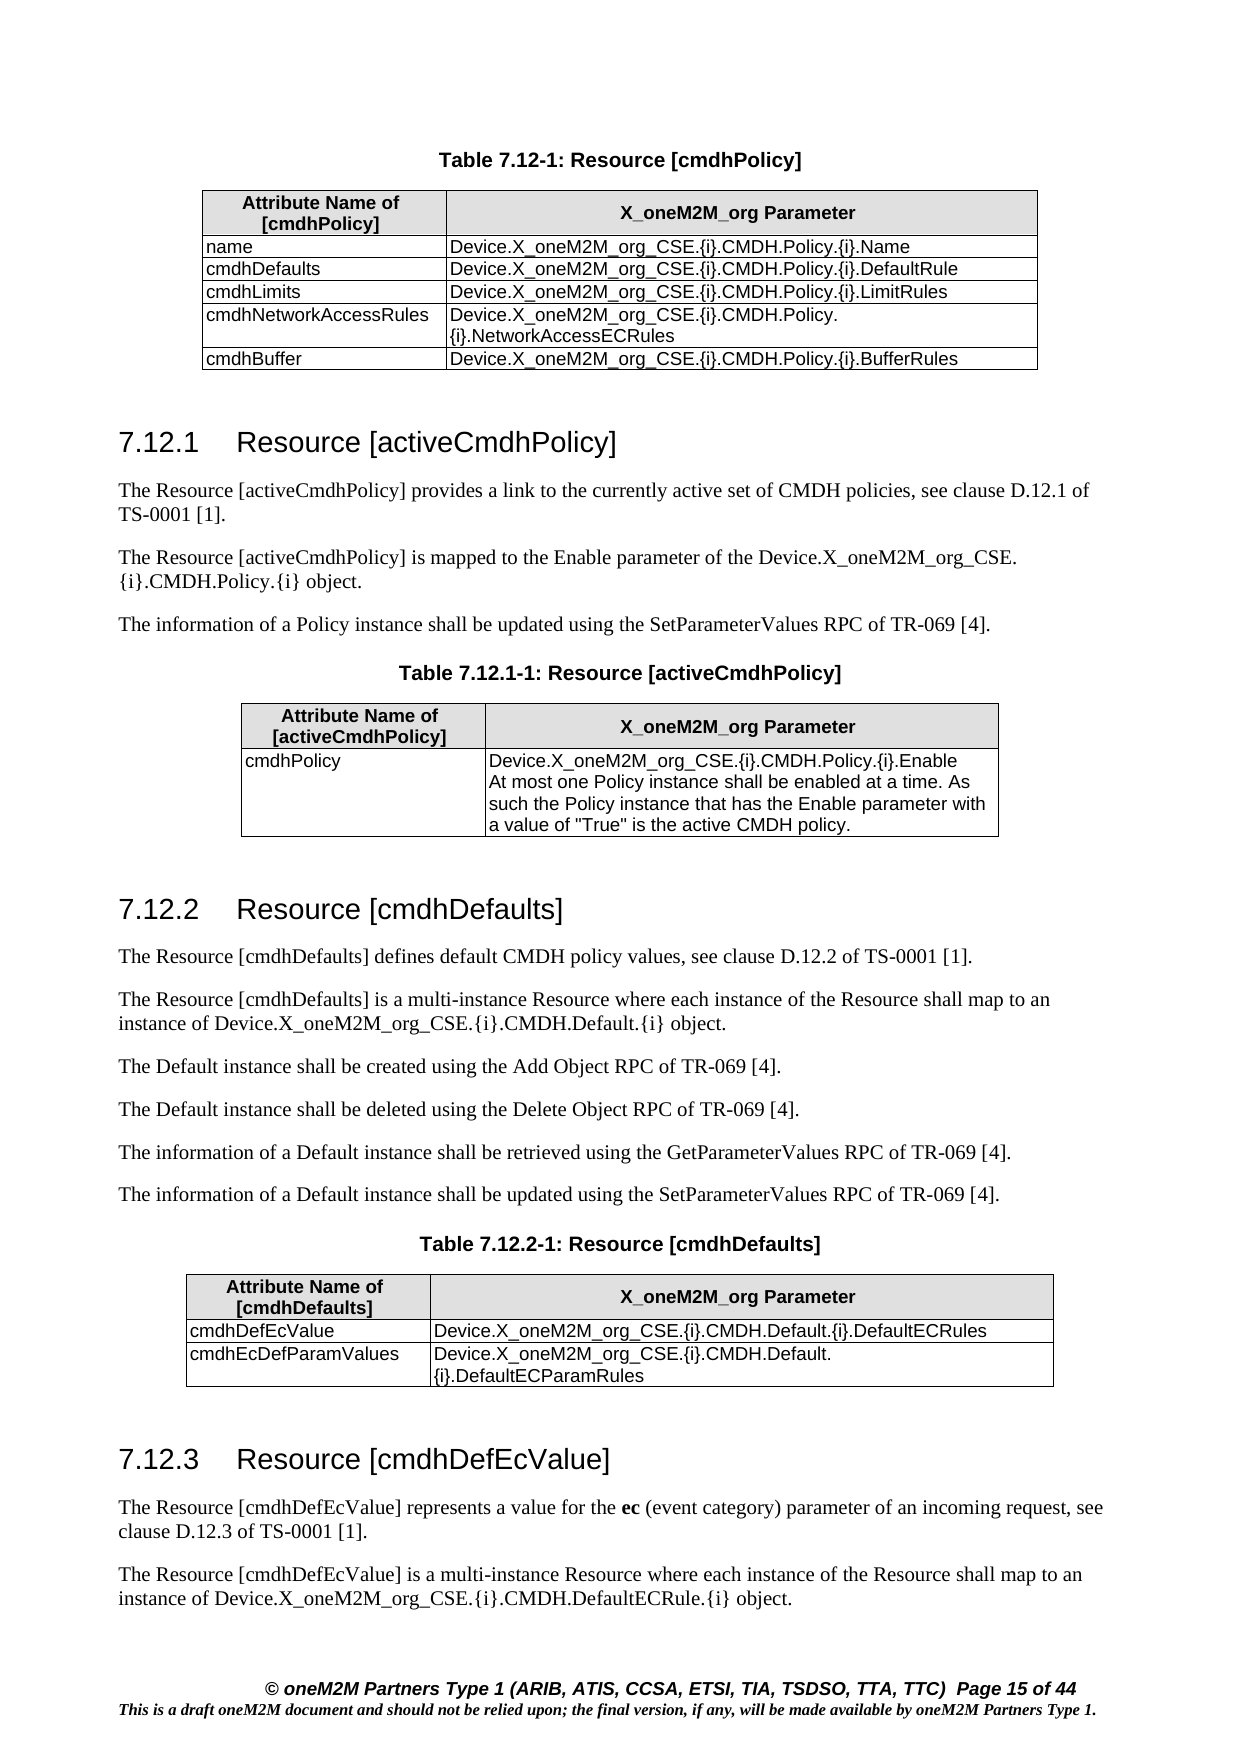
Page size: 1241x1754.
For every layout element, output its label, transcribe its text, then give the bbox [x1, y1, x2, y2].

table_cell Device.X_oneM2M_org_CSE.{i}.CMDH.Default.{i}.DefaultECParamRules [431, 1343, 1053, 1386]
table_cell cmdhEcDefParamValues [187, 1343, 430, 1386]
table_cell cmdhLimits [203, 281, 446, 302]
table_header X_oneM2M_org Parameter [431, 1275, 1053, 1319]
table_cell Device.X_oneM2M_org_CSE.{i}.CMDH.Default.{i}.DefaultECRules [431, 1320, 1053, 1342]
table_header Attribute Name of [cmdhDefaults] [187, 1275, 430, 1319]
table_header X_oneM2M_org Parameter [447, 191, 1037, 234]
text The information of a Policy instance shall be updated using the SetParameterValues RPC of TR-069 [4]. [118, 612, 1122, 636]
table_cell cmdhNetworkAccessRules [203, 304, 446, 347]
text The Resource [cmdhDefEcValue] represents a value for the ec (event category) parameter of an incoming request, see clause D.12.3 of TS-0001 [1]. [118, 1494, 1122, 1543]
table_header Attribute Name of [activeCmdhPolicy] [242, 704, 485, 748]
table_cell name [203, 236, 446, 257]
subtitle 7.12.3 Resource [cmdhDefEcValue] [118, 1442, 1122, 1476]
text The Resource [activeCmdhPolicy] is mapped to the Enable parameter of the Device.X_oneM2M_org_CSE.{i}.CMDH.Policy.{i} object. [118, 545, 1122, 593]
table_header X_oneM2M_org Parameter [486, 704, 998, 748]
text The information of a Default instance shall be updated using the SetParameterValues RPC of TR-069 [4]. [118, 1182, 1122, 1206]
text The Resource [cmdhDefaults] defines default CMDH policy values, see clause D.12.2 of TS-0001 [1]. [118, 944, 1122, 968]
table_cell Device.X_oneM2M_org_CSE.{i}.CMDH.Policy.{i}.NetworkAccessECRules [447, 304, 1037, 347]
table_cell cmdhBuffer [203, 348, 446, 369]
subtitle 7.12.2 Resource [cmdhDefaults] [118, 892, 1122, 926]
text Table 7.12-1: Resource [cmdhPolicy] [118, 148, 1122, 172]
text The Resource [cmdhDefaults] is a multi-instance Resource where each instance of the Resource shall map to an instance of Device.X_oneM2M_org_CSE.{i}.CMDH.Default.{i} object. [118, 987, 1122, 1035]
text The Default instance shall be deleted using the Delete Object RPC of TR-069 [4]. [118, 1097, 1122, 1121]
table_cell Device.X_oneM2M_org_CSE.{i}.CMDH.Policy.{i}.LimitRules [447, 281, 1037, 302]
text The Resource [activeCmdhPolicy] provides a link to the currently active set of CMDH policies, see clause D.12.1 of TS-0001 [1]. [118, 478, 1122, 526]
table_cell Device.X_oneM2M_org_CSE.{i}.CMDH.Policy.{i}.DefaultRule [447, 258, 1037, 280]
table_header Attribute Name of [cmdhPolicy] [203, 191, 446, 234]
text Table 7.12.1-1: Resource [activeCmdhPolicy] [118, 661, 1122, 684]
table_cell Device.X_oneM2M_org_CSE.{i}.CMDH.Policy.{i}.Enable At most one Policy instance shall be enabled at a time. As such the Policy instance that has the Enable parameter with a value of "True" is the active CMDH policy. [486, 749, 998, 836]
table_cell cmdhDefaults [203, 258, 446, 280]
table_cell cmdhPolicy [242, 749, 485, 836]
table_cell cmdhDefEcValue [187, 1320, 430, 1342]
table_cell Device.X_oneM2M_org_CSE.{i}.CMDH.Policy.{i}.BufferRules [447, 348, 1037, 369]
text The information of a Default instance shall be retrieved using the GetParameterValues RPC of TR-069 [4]. [118, 1139, 1122, 1164]
text The Resource [cmdhDefEcValue] is a multi-instance Resource where each instance of the Resource shall map to an instance of Device.X_oneM2M_org_CSE.{i}.CMDH.DefaultECRule.{i} object. [118, 1561, 1122, 1609]
table_cell Device.X_oneM2M_org_CSE.{i}.CMDH.Policy.{i}.Name [447, 236, 1037, 257]
subtitle 7.12.1 Resource [activeCmdhPolicy] [118, 426, 1122, 459]
text Table 7.12.2-1: Resource [cmdhDefaults] [118, 1231, 1122, 1255]
text The Default instance shall be created using the Add Object RPC of TR-069 [4]. [118, 1054, 1122, 1078]
